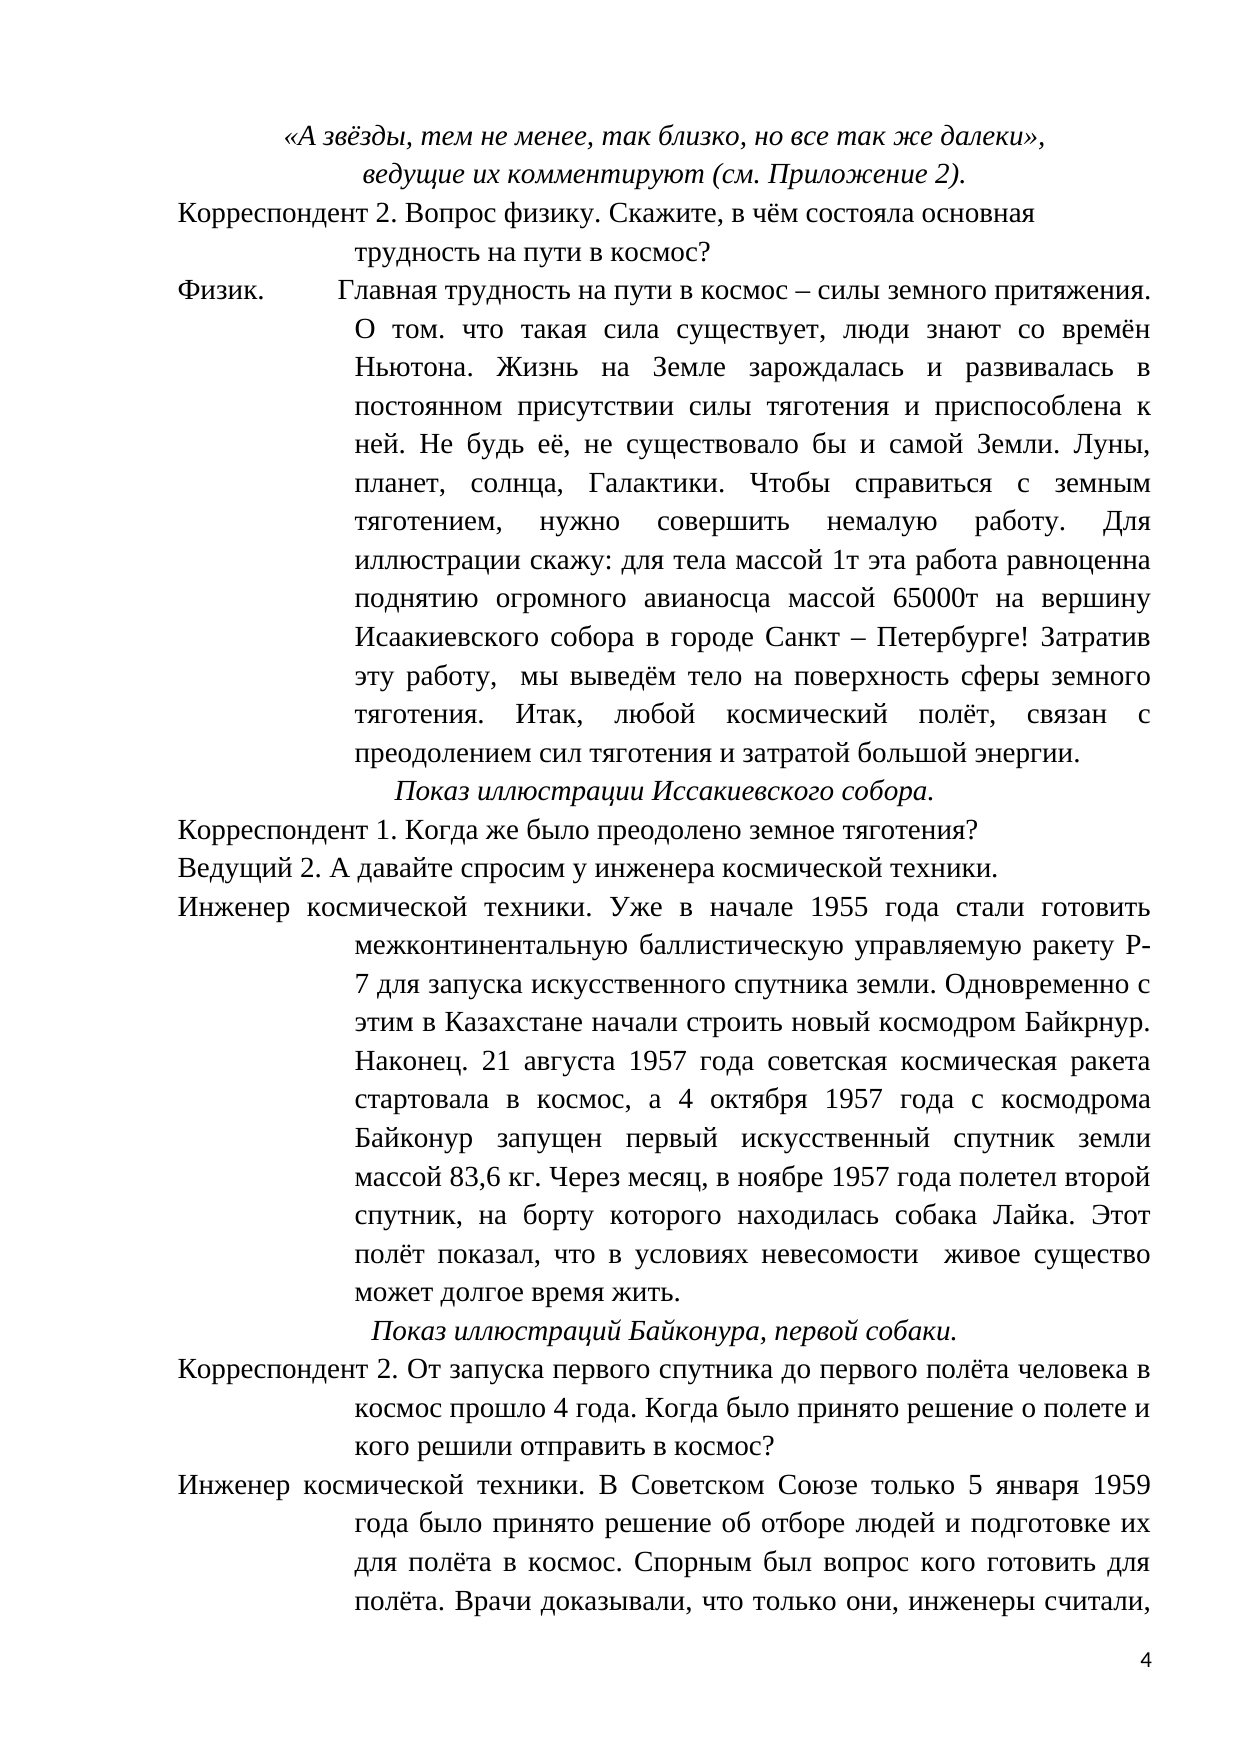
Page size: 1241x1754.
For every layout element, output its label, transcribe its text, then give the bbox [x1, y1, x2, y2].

text Инженер космической техники. Уже в начале 1955 года стали готовить межконтинентальную баллистическую управляемую ракету Р-7 для запуска искусственного спутника земли. Одновременно с этим в Казахстане начали строить новый космодром Байкрнур. Наконец. 21 августа 1957 года советская космическая ракета стартовала в космос, а 4 октября 1957 года с космодрома Байконур запущен первый искусственный спутник земли массой 83,6 кг. Через месяц, в ноябре 1957 года полетел второй спутник, на борту которого находилась собака Лайка. Этот полёт показал, что в условиях невесомости живое существо может долгое время жить. [177, 889, 1152, 1308]
text Корреспондент 1. Когда же было преодолено земное тяготения? [177, 812, 1152, 845]
text Корреспондент 2. Вопрос физику. Скажите, в чём состояла основная трудность на пути в космос? [177, 195, 1152, 267]
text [177, 1467, 1152, 1616]
text «А звёзды, тем не менее, так близко, но все так же далеки», [177, 118, 1152, 152]
text Показ иллюстрации Иссакиевского собора. [177, 773, 1152, 807]
text Показ иллюстраций Байконура, первой собаки. [177, 1313, 1152, 1346]
text ведущие их комментируют (см. Приложение 2). [177, 157, 1152, 190]
text Корреспондент 2. От запуска первого спутника до первого полёта человека в космос прошло 4 года. Когда было принято решение о полете и кого решили отправить в космос? [177, 1351, 1152, 1462]
text Ведущий 2. А давайте спросим у инженера космической техники. [177, 850, 1152, 884]
text Физик. Главная трудность на пути в космос – силы земного притяжения. О том. что такая сила существует, люди знают со времён Ньютона. Жизнь на Земле зарождалась и развивалась в постоянном присутствии силы тяготения и приспособлена к ней. Не будь её, не существовало бы и самой Земли. Луны, планет, солнца, Галактики. Чтобы справиться с земным тяготением, нужно совершить немалую работу. Для иллюстрации скажу: для тела массой 1т эта работа равноценна поднятию огромного авианосца массой 65000т на вершину Исаакиевского собора в городе Санкт – Петербурге! Затратив эту работу, мы выведём тело на поверхность сферы земного тяготения. Итак, любой космический полёт, связан с преодолением сил тяготения и затратой большой энергии. [177, 272, 1152, 768]
